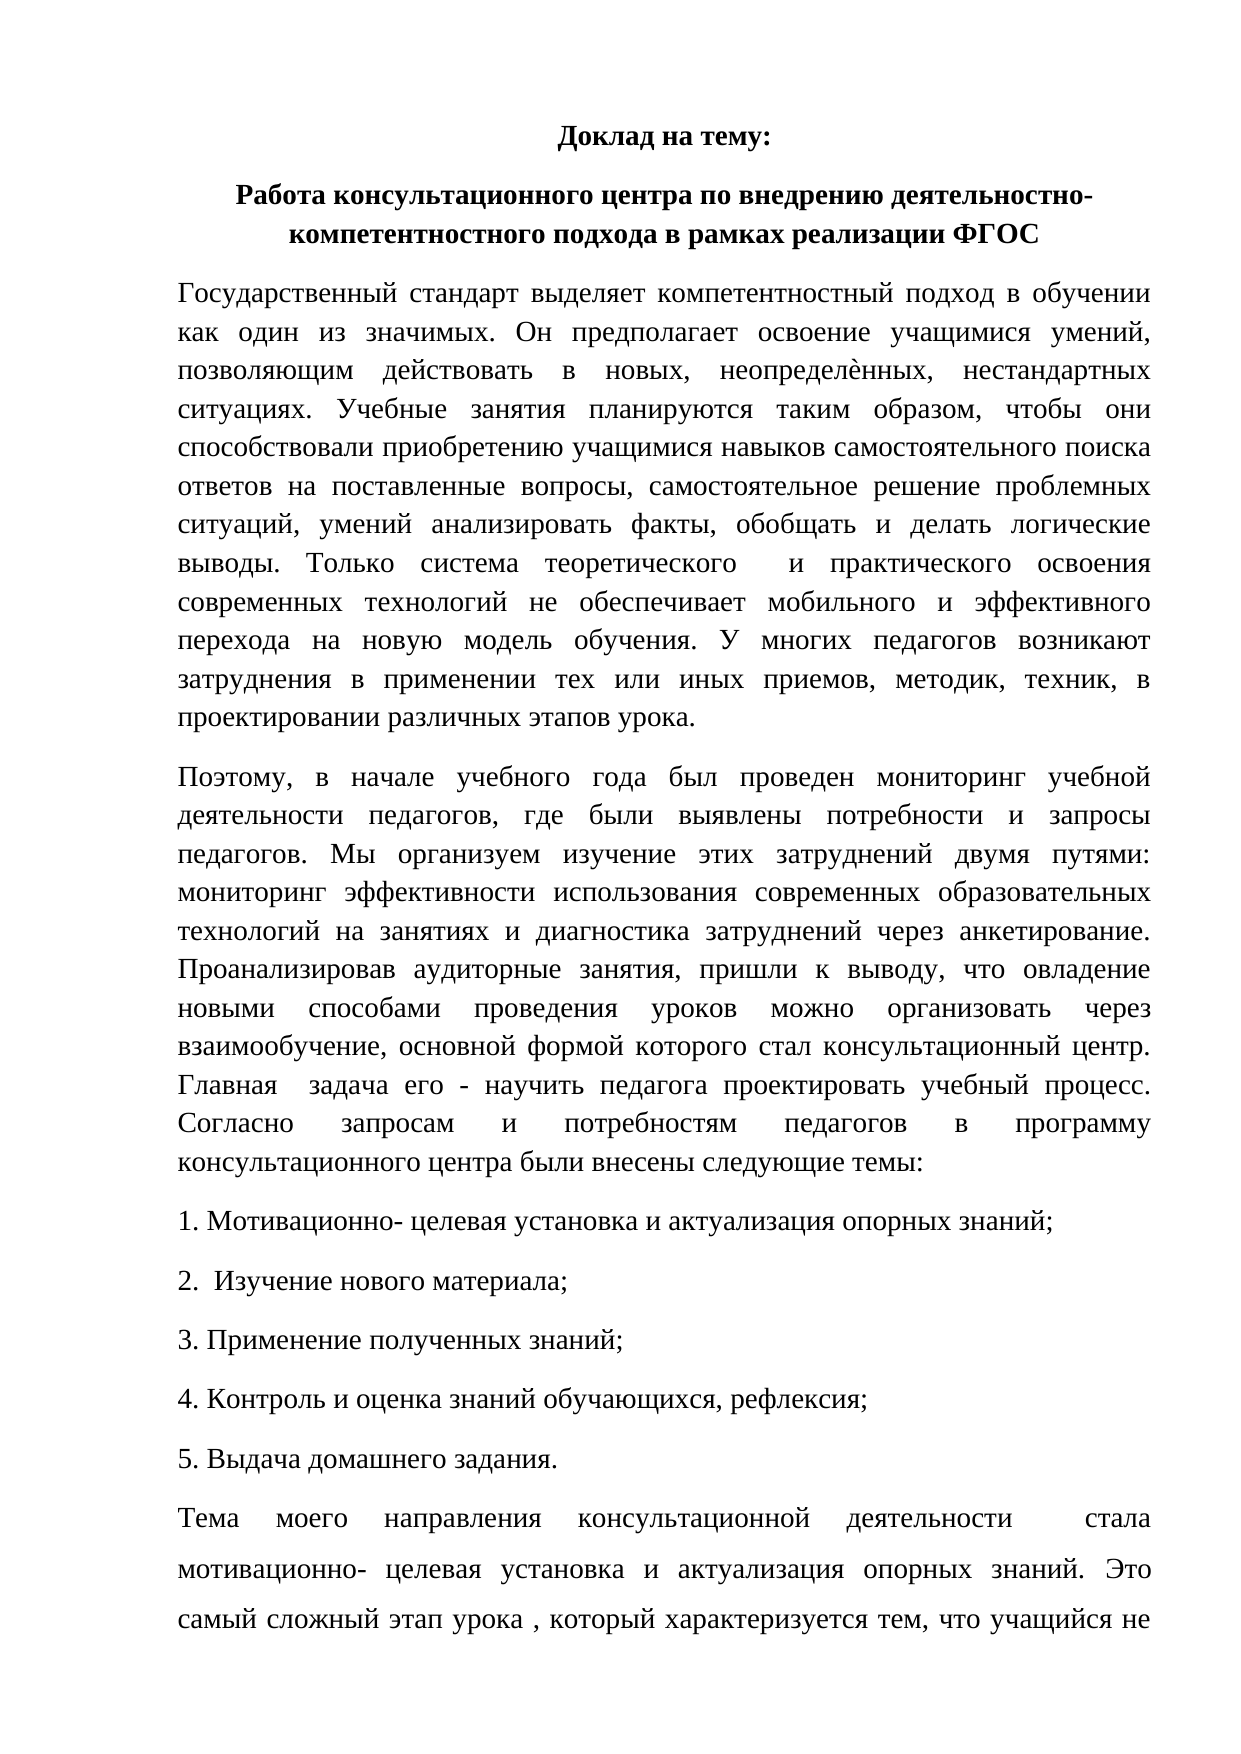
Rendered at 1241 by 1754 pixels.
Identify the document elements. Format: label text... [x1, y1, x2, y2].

text 5. Выдача домашнего задания. [177, 1441, 1152, 1474]
text 3. Применение полученных знаний; [177, 1322, 1152, 1356]
text 2. Изучение нового материала; [177, 1263, 1152, 1296]
text Работа консультационного центра по внедрению деятельностно-компетентностного подхода в рамках реализации ФГОС [177, 177, 1152, 249]
text 4. Контроль и оценка знаний обучающихся, рефлексия; [177, 1382, 1152, 1415]
text 1. Мотивационно- целевая установка и актуализация опорных знаний; [177, 1203, 1152, 1237]
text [177, 1500, 1152, 1634]
text Поэтому, в начале учебного года был проведен мониторинг учебной деятельности педагогов, где были выявлены потребности и запросы педагогов. Мы организуем изучение этих затруднений двумя путями: мониторинг эффективности использования современных образовательных технологий на занятиях и диагностика затруднений через анкетирование. Проанализировав аудиторные занятия, пришли к выводу, что овладение новыми способами проведения уроков можно организовать через взаимообучение, основной формой которого стал консультационный центр. Главная задача его - научить педагога проектировать учебный процесс. Согласно запросам и потребностям педагогов в программу консультационного центра были внесены следующие темы: [177, 759, 1152, 1178]
text Доклад на тему: [177, 118, 1152, 152]
text Государственный стандарт выделяет компетентностный подход в обучении как один из значимых. Он предполагает освоение учащимися умений, позволяющим действовать в новых, неопределѐнных, нестандартных ситуациях. Учебные занятия планируются таким образом, чтобы они способствовали приобретению учащимися навыков самостоятельного поиска ответов на поставленные вопросы, самостоятельное решение проблемных ситуаций, умений анализировать факты, обобщать и делать логические выводы. Только система теоретического и практического освоения современных технологий не обеспечивает мобильного и эффективного перехода на новую модель обучения. У многих педагогов возникают затруднения в применении тех или иных приемов, методик, техник, в проектировании различных этапов урока. [177, 275, 1152, 733]
